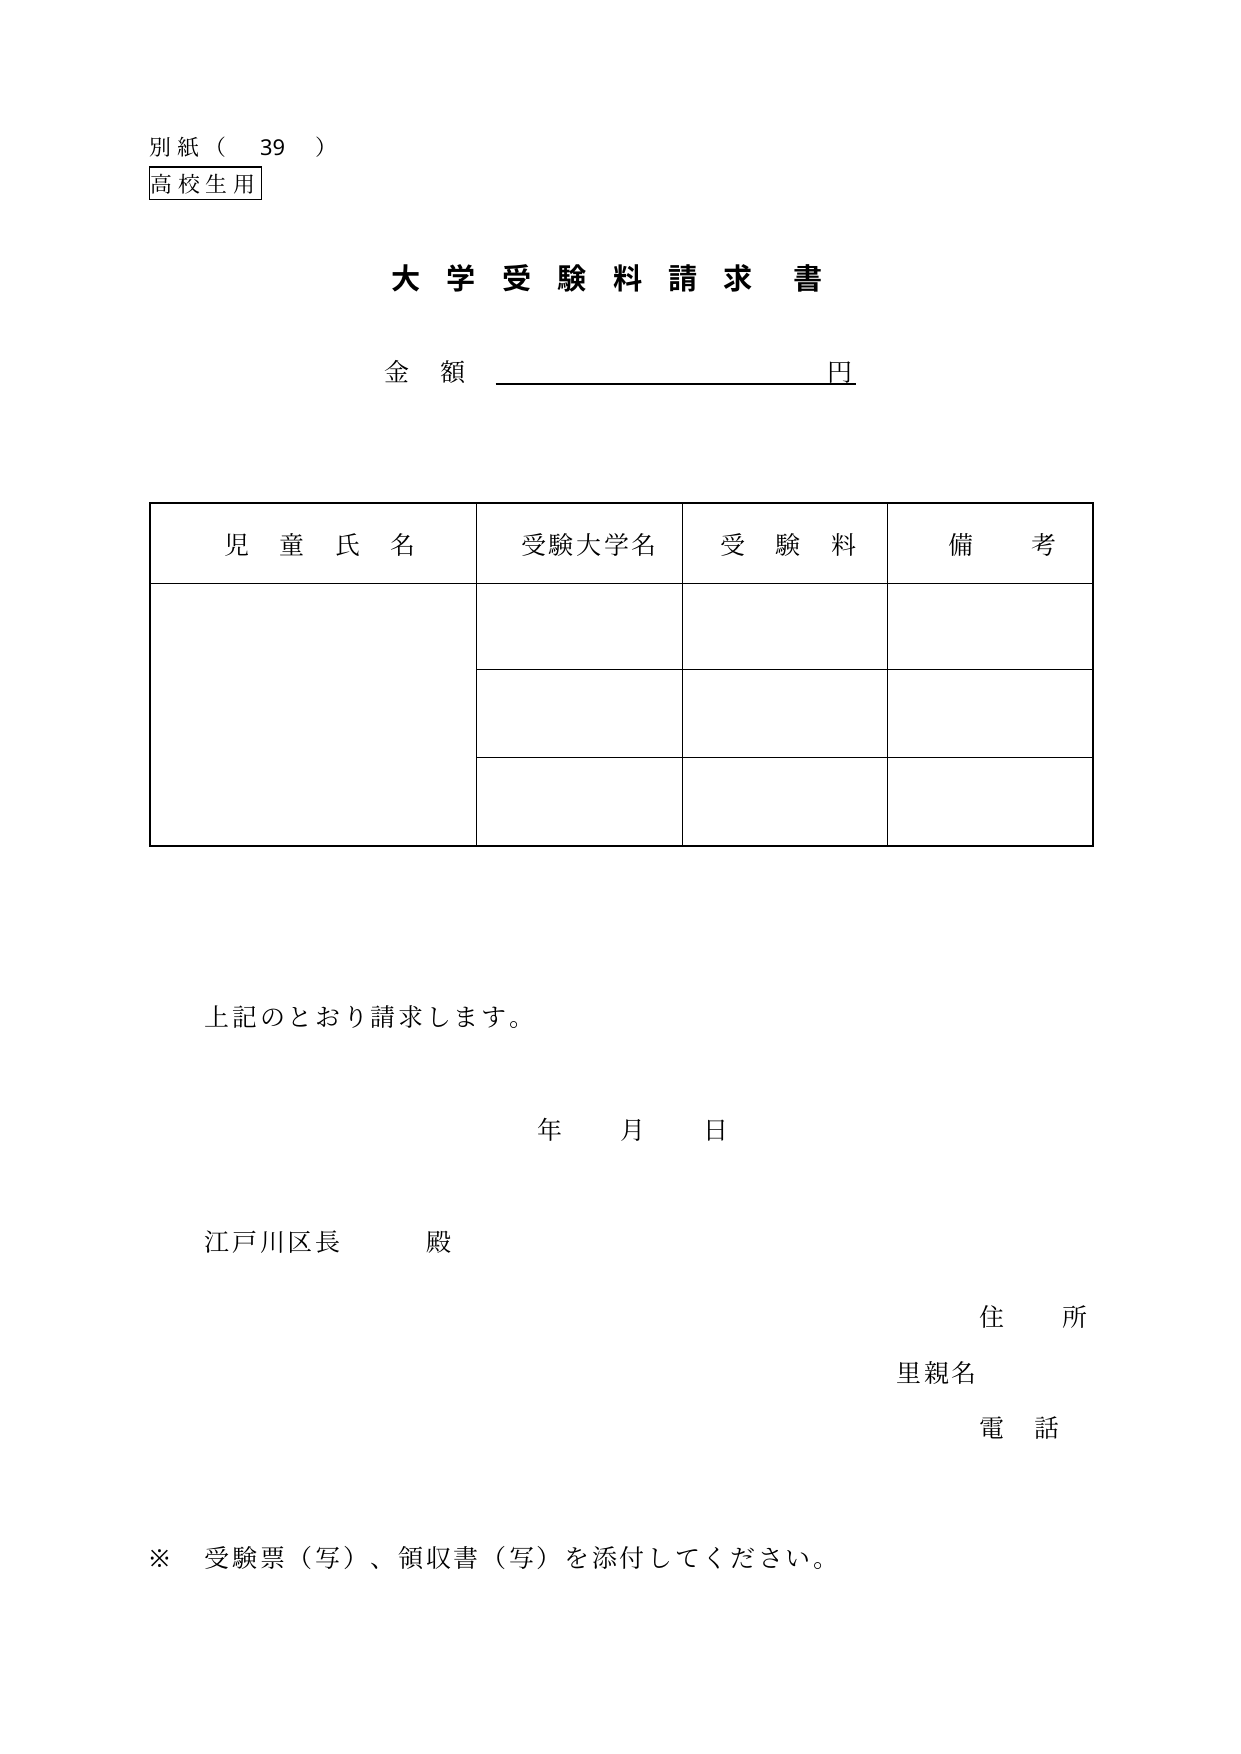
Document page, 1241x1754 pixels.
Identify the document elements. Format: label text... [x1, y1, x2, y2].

text 上記のとおり請求します。 [149, 997, 1091, 1034]
table_cell [888, 758, 1092, 845]
text 電 話 [149, 1408, 1091, 1445]
text ※ 受験票（写）、領収書（写）を添付してください。 [149, 1538, 1091, 1576]
text 大学受験料請求書 [149, 239, 1091, 314]
table_cell [683, 758, 887, 845]
text 年 月 日 [149, 1109, 1091, 1147]
text 別紙（ 39 ） [149, 127, 1091, 164]
table_cell [477, 758, 682, 845]
table_header 受験大学名 [477, 504, 682, 583]
text 金 額 円 [149, 352, 1091, 389]
table_cell [683, 670, 887, 757]
text 高校生用 [149, 164, 1091, 202]
text 住 所 [149, 1297, 1091, 1334]
table_cell [477, 670, 682, 757]
table_cell [477, 584, 682, 669]
table_header 受 験 料 [683, 504, 887, 583]
table_cell [888, 584, 1092, 669]
table_cell [151, 584, 476, 845]
text 里親名 [149, 1352, 1091, 1390]
table_cell [888, 670, 1092, 757]
table_header 児 童 氏 名 [151, 504, 476, 583]
table_header 備 考 [888, 504, 1092, 583]
text 江戸川区長 殿 [149, 1222, 1091, 1259]
table_cell [683, 584, 887, 669]
